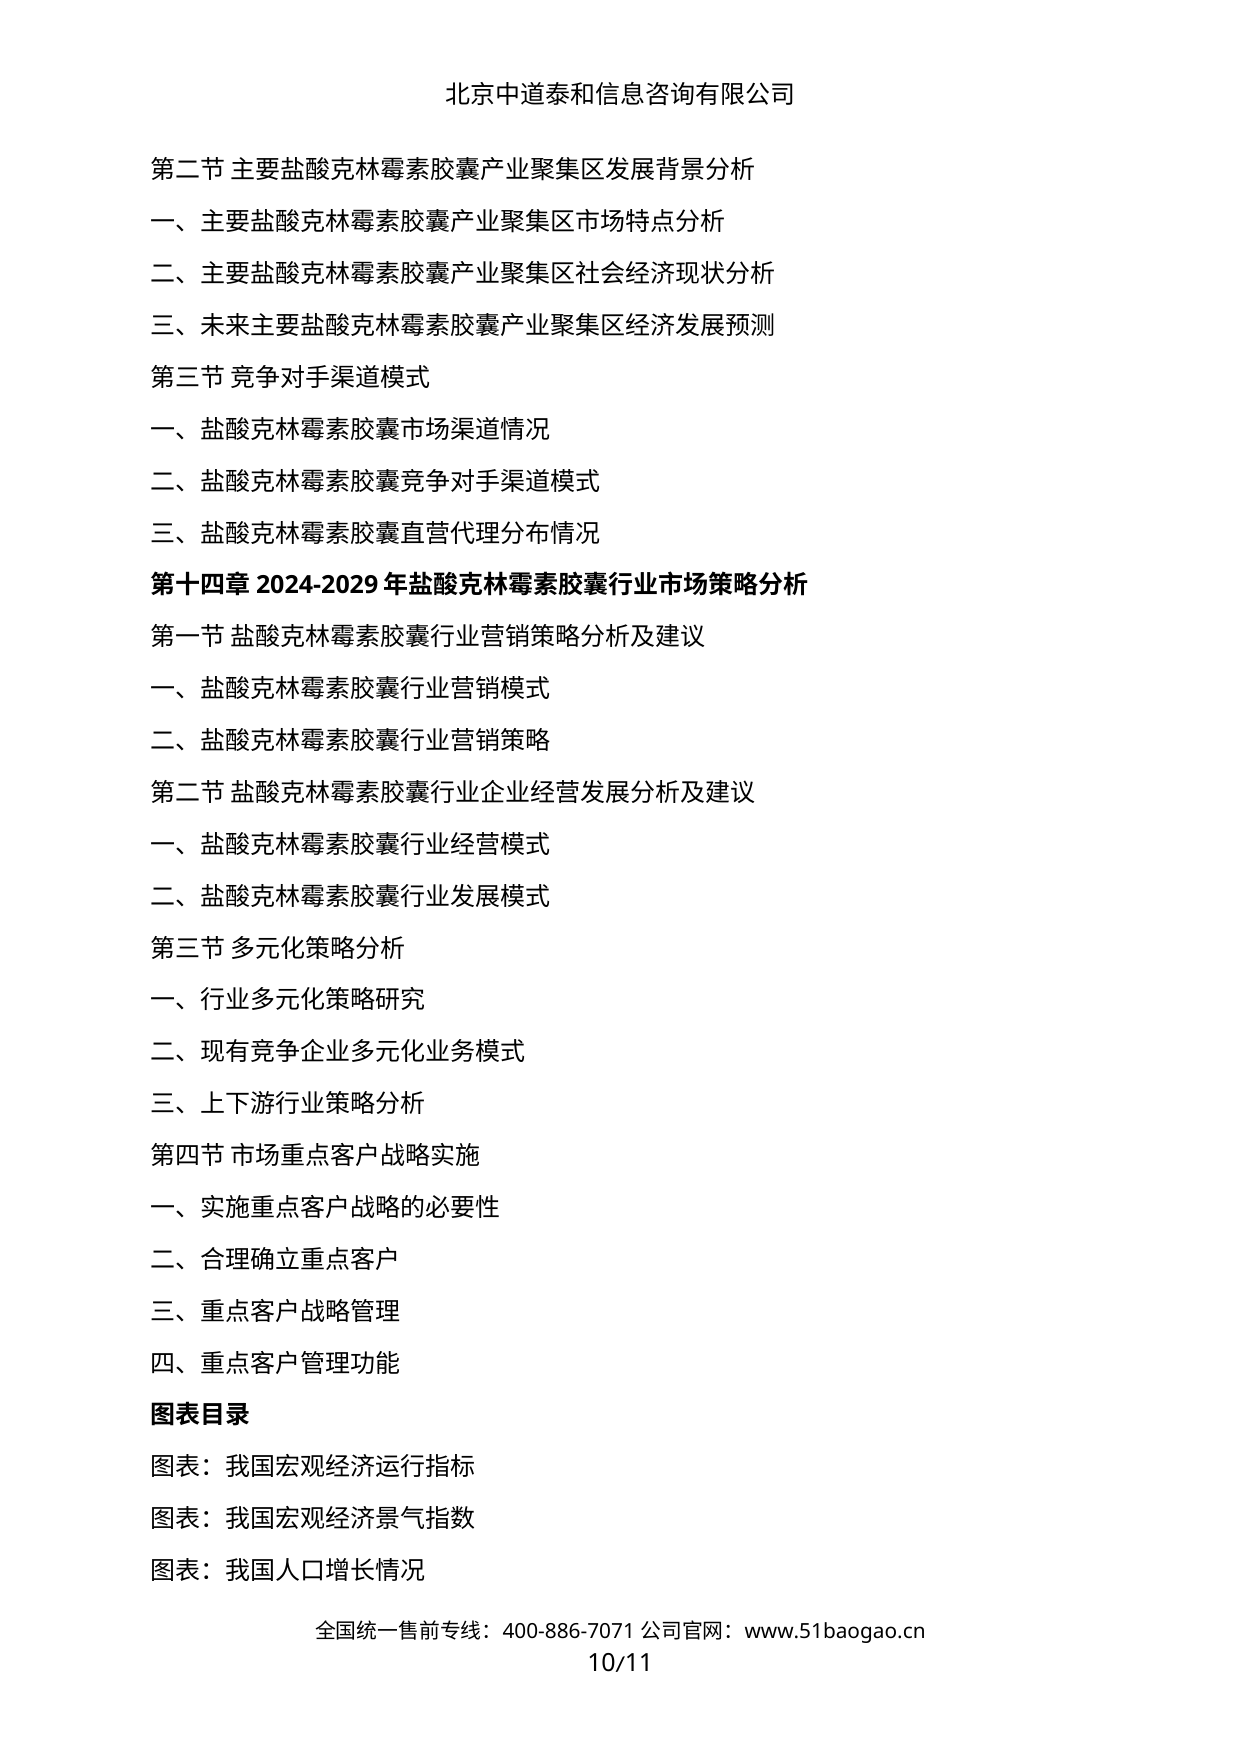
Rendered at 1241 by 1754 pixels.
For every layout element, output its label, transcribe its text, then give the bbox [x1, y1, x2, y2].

text 一、实施重点客户战略的必要性 [150, 1187, 1090, 1224]
text 一、盐酸克林霉素胶囊行业经营模式 [150, 824, 1090, 861]
text 二、盐酸克林霉素胶囊行业发展模式 [150, 876, 1090, 912]
text 一、盐酸克林霉素胶囊市场渠道情况 [150, 409, 1090, 446]
text 图表：我国人口增长情况 [150, 1551, 1090, 1587]
text 二、盐酸克林霉素胶囊竞争对手渠道模式 [150, 461, 1090, 497]
text 第二节 盐酸克林霉素胶囊行业企业经营发展分析及建议 [150, 772, 1090, 809]
text 二、盐酸克林霉素胶囊行业营销策略 [150, 721, 1090, 757]
text 第二节 主要盐酸克林霉素胶囊产业聚集区发展背景分析 [150, 150, 1090, 186]
text 三、上下游行业策略分析 [150, 1084, 1090, 1120]
text 四、重点客户管理功能 [150, 1343, 1090, 1379]
text 第三节 竞争对手渠道模式 [150, 357, 1090, 394]
text 一、盐酸克林霉素胶囊行业营销模式 [150, 669, 1090, 705]
text 二、现有竞争企业多元化业务模式 [150, 1032, 1090, 1068]
text 二、合理确立重点客户 [150, 1239, 1090, 1276]
text 图表：我国宏观经济运行指标 [150, 1447, 1090, 1483]
text 三、未来主要盐酸克林霉素胶囊产业聚集区经济发展预测 [150, 306, 1090, 342]
text 二、主要盐酸克林霉素胶囊产业聚集区社会经济现状分析 [150, 254, 1090, 290]
text 图表目录 [150, 1395, 1090, 1431]
text 三、重点客户战略管理 [150, 1291, 1090, 1327]
text 三、盐酸克林霉素胶囊直营代理分布情况 [150, 513, 1090, 549]
text 第一节 盐酸克林霉素胶囊行业营销策略分析及建议 [150, 617, 1090, 653]
text 第十四章 2024-2029年盐酸克林霉素胶囊行业市场策略分析 [150, 565, 1090, 601]
text 第四节 市场重点客户战略实施 [150, 1136, 1090, 1172]
text 第三节 多元化策略分析 [150, 928, 1090, 964]
text 一、主要盐酸克林霉素胶囊产业聚集区市场特点分析 [150, 202, 1090, 238]
text 一、行业多元化策略研究 [150, 980, 1090, 1016]
text 图表：我国宏观经济景气指数 [150, 1499, 1090, 1535]
